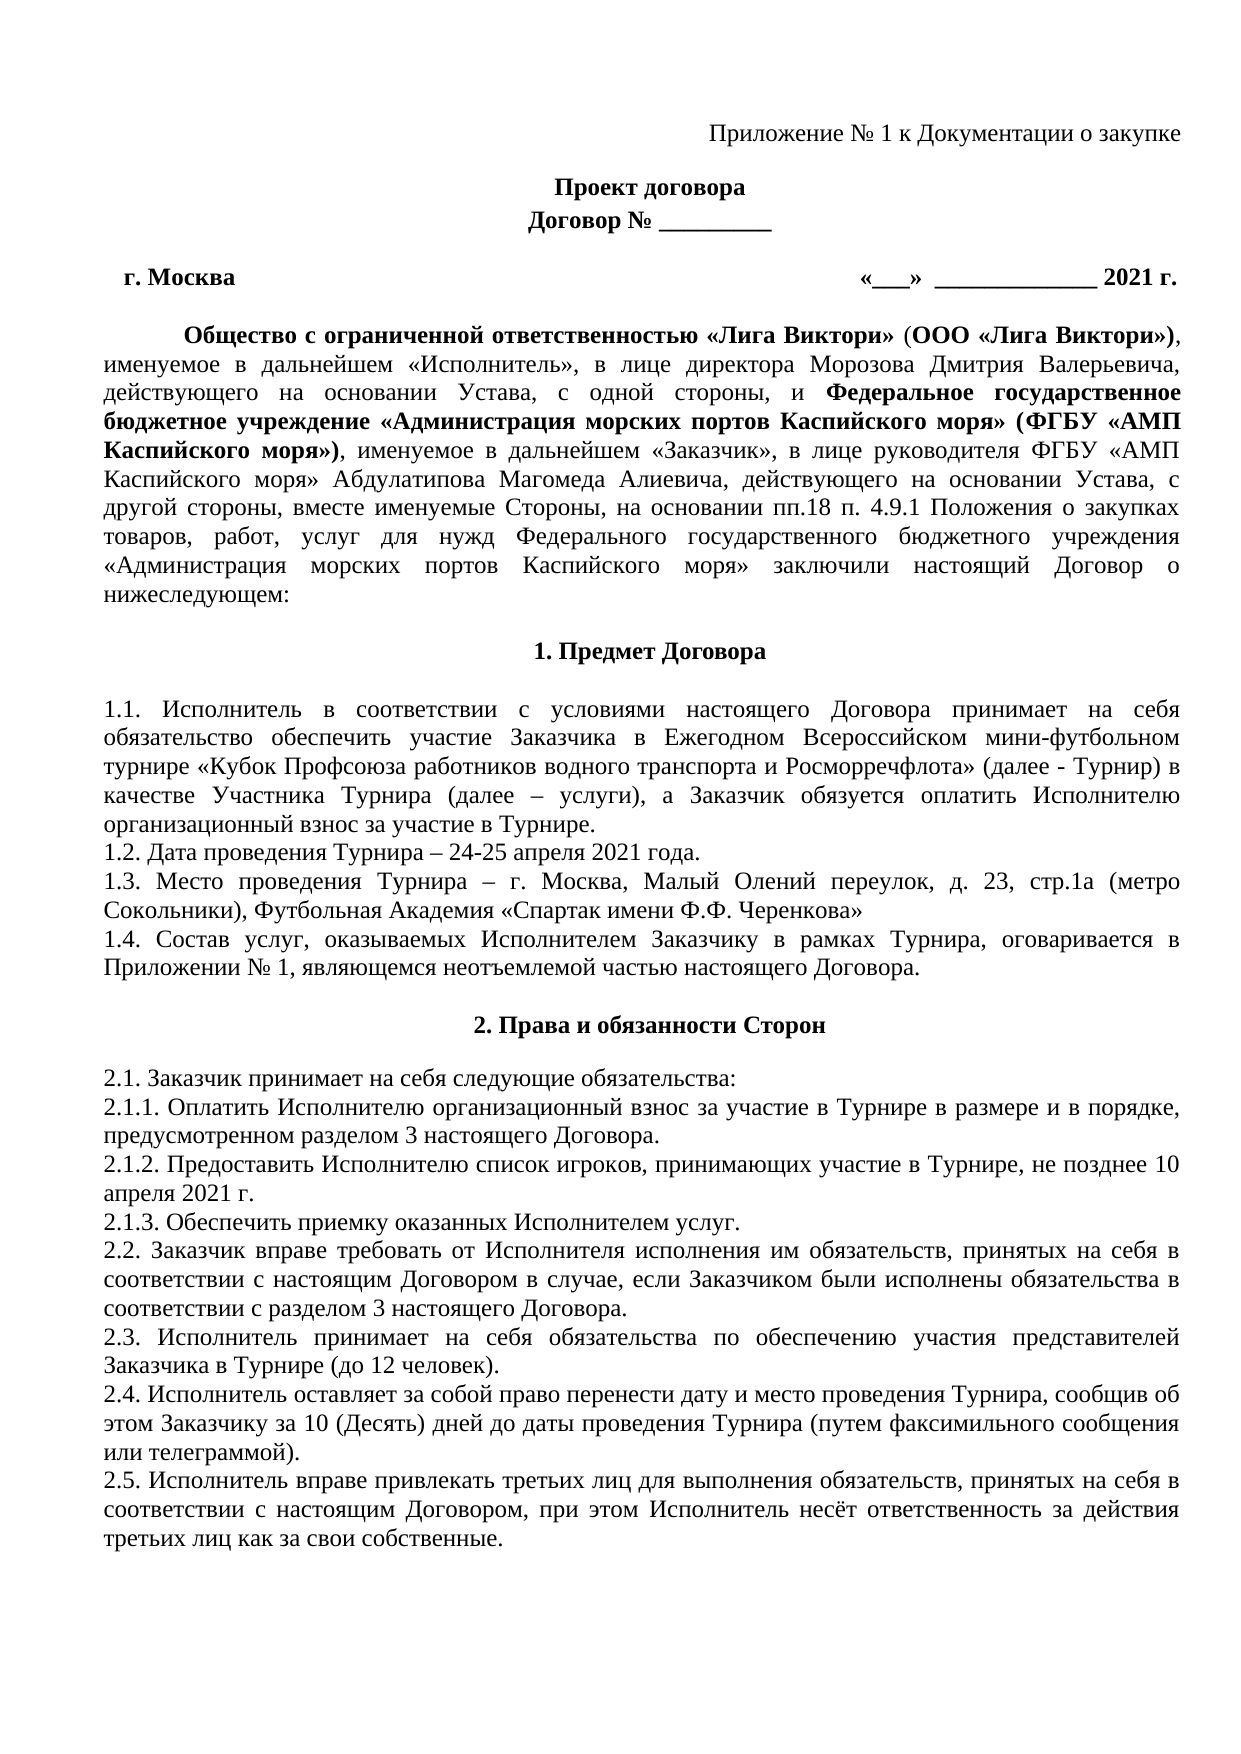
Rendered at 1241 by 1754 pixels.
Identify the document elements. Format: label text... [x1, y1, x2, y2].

text 2. Права и обязанности Сторон [118, 1010, 1181, 1039]
text Договор № _________ [118, 205, 1181, 234]
text 2.3. Исполнитель принимает на себя обязательства по обеспечению участия представителей Заказчика в Турнире (до 12 человек). [103, 1322, 1181, 1379]
text 1. Предмет Договора [118, 636, 1181, 665]
text 2.1.2. Предоставить Исполнителю список игроков, принимающих участие в Турнире, не позднее 10 апреля 2021 г. [103, 1149, 1181, 1207]
text Приложение № 1 к Документации о закупке [118, 118, 1181, 147]
text Проект договора [118, 172, 1181, 201]
text 1.4. Состав услуг, оказываемых Исполнителем Заказчику в рамках Турнира, оговаривается в Приложении № 1, являющемся неотъемлемой частью настоящего Договора. [103, 924, 1181, 981]
text 1.3. Место проведения Турнира – г. Москва, Малый Олений переулок, д. 23, стр.1а (метро Сокольники), Футбольная Академия «Спартак имени Ф.Ф. Черенкова» [103, 866, 1181, 924]
text г. Москва «___» _____________ 2021 г. [44, 262, 1181, 291]
text 1.1. Исполнитель в соответствии с условиями настоящего Договора принимает на себя обязательство обеспечить участие Заказчика в Ежегодном Всероссийском мини-футбольном турнире «Кубок Профсоюза работников водного транспорта и Росморречфлота» (далее - Турнир) в качестве Участника Турнира (далее – услуги), а Заказчик обязуется оплатить Исполнителю организационный взнос за участие в Турнире. [103, 694, 1181, 837]
text 2.1. Заказчик принимает на себя следующие обязательства: [103, 1063, 1181, 1092]
text Общество с ограниченной ответственностью «Лига Виктори» (ООО «Лига Виктори»), именуемое в дальнейшем «Исполнитель», в лице директора Морозова Дмитрия Валерьевича, действующего на основании Устава, с одной стороны, и Федеральное государственное бюджетное учреждение «Администрация морских портов Каспийского моря» (ФГБУ «АМП Каспийского моря»), именуемое в дальнейшем «Заказчик», в лице руководителя ФГБУ «АМП Каспийского моря» Абдулатипова Магомеда Алиевича, действующего на основании Устава, с другой стороны, вместе именуемые Стороны, на основании пп.18 п. 4.9.1 Положения о закупках товаров, работ, услуг для нужд Федерального государственного бюджетного учреждения «Администрация морских портов Каспийского моря» заключили настоящий Договор о нижеследующем: [103, 291, 1181, 607]
text 1.2. Дата проведения Турнира – 24-25 апреля 2021 года. [103, 837, 1181, 866]
text 2.1.3. Обеспечить приемку оказанных Исполнителем услуг. [103, 1207, 1181, 1235]
text 2.4. Исполнитель оставляет за собой право перенести дату и место проведения Турнира, сообщив об этом Заказчику за 10 (Десять) дней до даты проведения Турнира (путем факсимильного сообщения или телеграммой). [103, 1379, 1181, 1465]
text 2.1.1. Оплатить Исполнителю организационный взнос за участие в Турнире в размере и в порядке, предусмотренном разделом 3 настоящего Договора. [103, 1092, 1181, 1149]
text 2.5. Исполнитель вправе привлекать третьих лиц для выполнения обязательств, принятых на себя в соответствии с настоящим Договором, при этом Исполнитель несёт ответственность за действия третьих лиц как за свои собственные. [103, 1465, 1181, 1552]
text 2.2. Заказчик вправе требовать от Исполнителя исполнения им обязательств, принятых на себя в соответствии с настоящим Договором в случае, если Заказчиком были исполнены обязательства в соответствии с разделом 3 настоящего Договора. [103, 1235, 1181, 1322]
